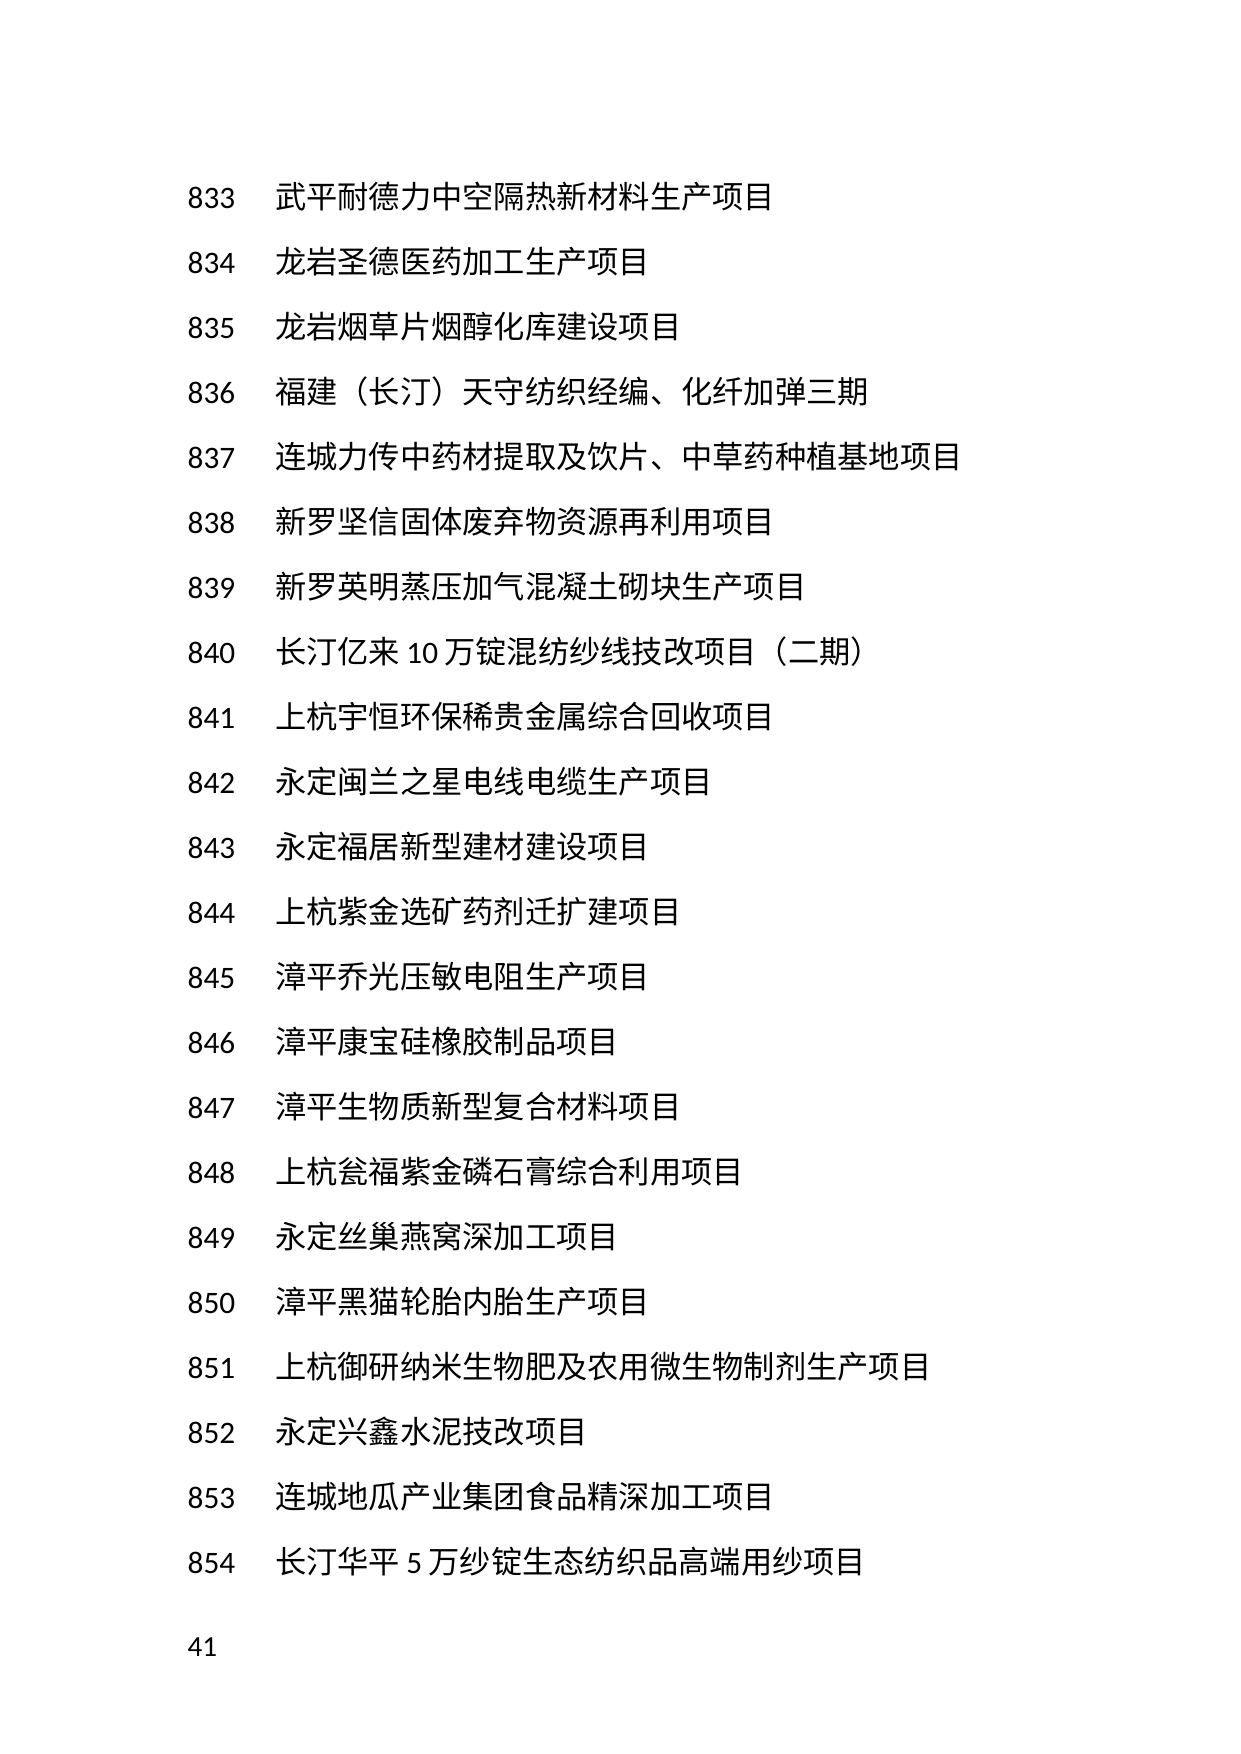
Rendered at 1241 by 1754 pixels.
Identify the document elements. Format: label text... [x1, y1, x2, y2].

text 851 上杭御研纳米生物肥及农用微生物制剂生产项目 [187, 1332, 1053, 1397]
text 841 上杭宇恒环保稀贵金属综合回收项目 [187, 682, 1053, 747]
text 849 永定丝巢燕窝深加工项目 [187, 1202, 1053, 1267]
text 839 新罗英明蒸压加气混凝土砌块生产项目 [187, 552, 1053, 617]
text 834 龙岩圣德医药加工生产项目 [187, 227, 1053, 292]
text 840 长汀亿来10万锭混纺纱线技改项目（二期） [187, 617, 1053, 682]
text 837 连城力传中药材提取及饮片、中草药种植基地项目 [187, 422, 1053, 487]
text 850 漳平黑猫轮胎内胎生产项目 [187, 1267, 1053, 1332]
text 835 龙岩烟草片烟醇化库建设项目 [187, 292, 1053, 357]
text 848 上杭瓮福紫金磷石膏综合利用项目 [187, 1137, 1053, 1202]
text 847 漳平生物质新型复合材料项目 [187, 1072, 1053, 1137]
text 846 漳平康宝硅橡胶制品项目 [187, 1007, 1053, 1072]
text 838 新罗坚信固体废弃物资源再利用项目 [187, 487, 1053, 552]
text 852 永定兴鑫水泥技改项目 [187, 1397, 1053, 1462]
text 836 福建（长汀）天守纺织经编、化纤加弹三期 [187, 357, 1053, 422]
text 844 上杭紫金选矿药剂迁扩建项目 [187, 877, 1053, 942]
text 853 连城地瓜产业集团食品精深加工项目 [187, 1462, 1053, 1527]
text 854 长汀华平5万纱锭生态纺织品高端用纱项目 [187, 1527, 1053, 1592]
text 842 永定闽兰之星电线电缆生产项目 [187, 747, 1053, 812]
text 845 漳平乔光压敏电阻生产项目 [187, 942, 1053, 1007]
text 843 永定福居新型建材建设项目 [187, 812, 1053, 877]
text 833 武平耐德力中空隔热新材料生产项目 [187, 162, 1053, 227]
